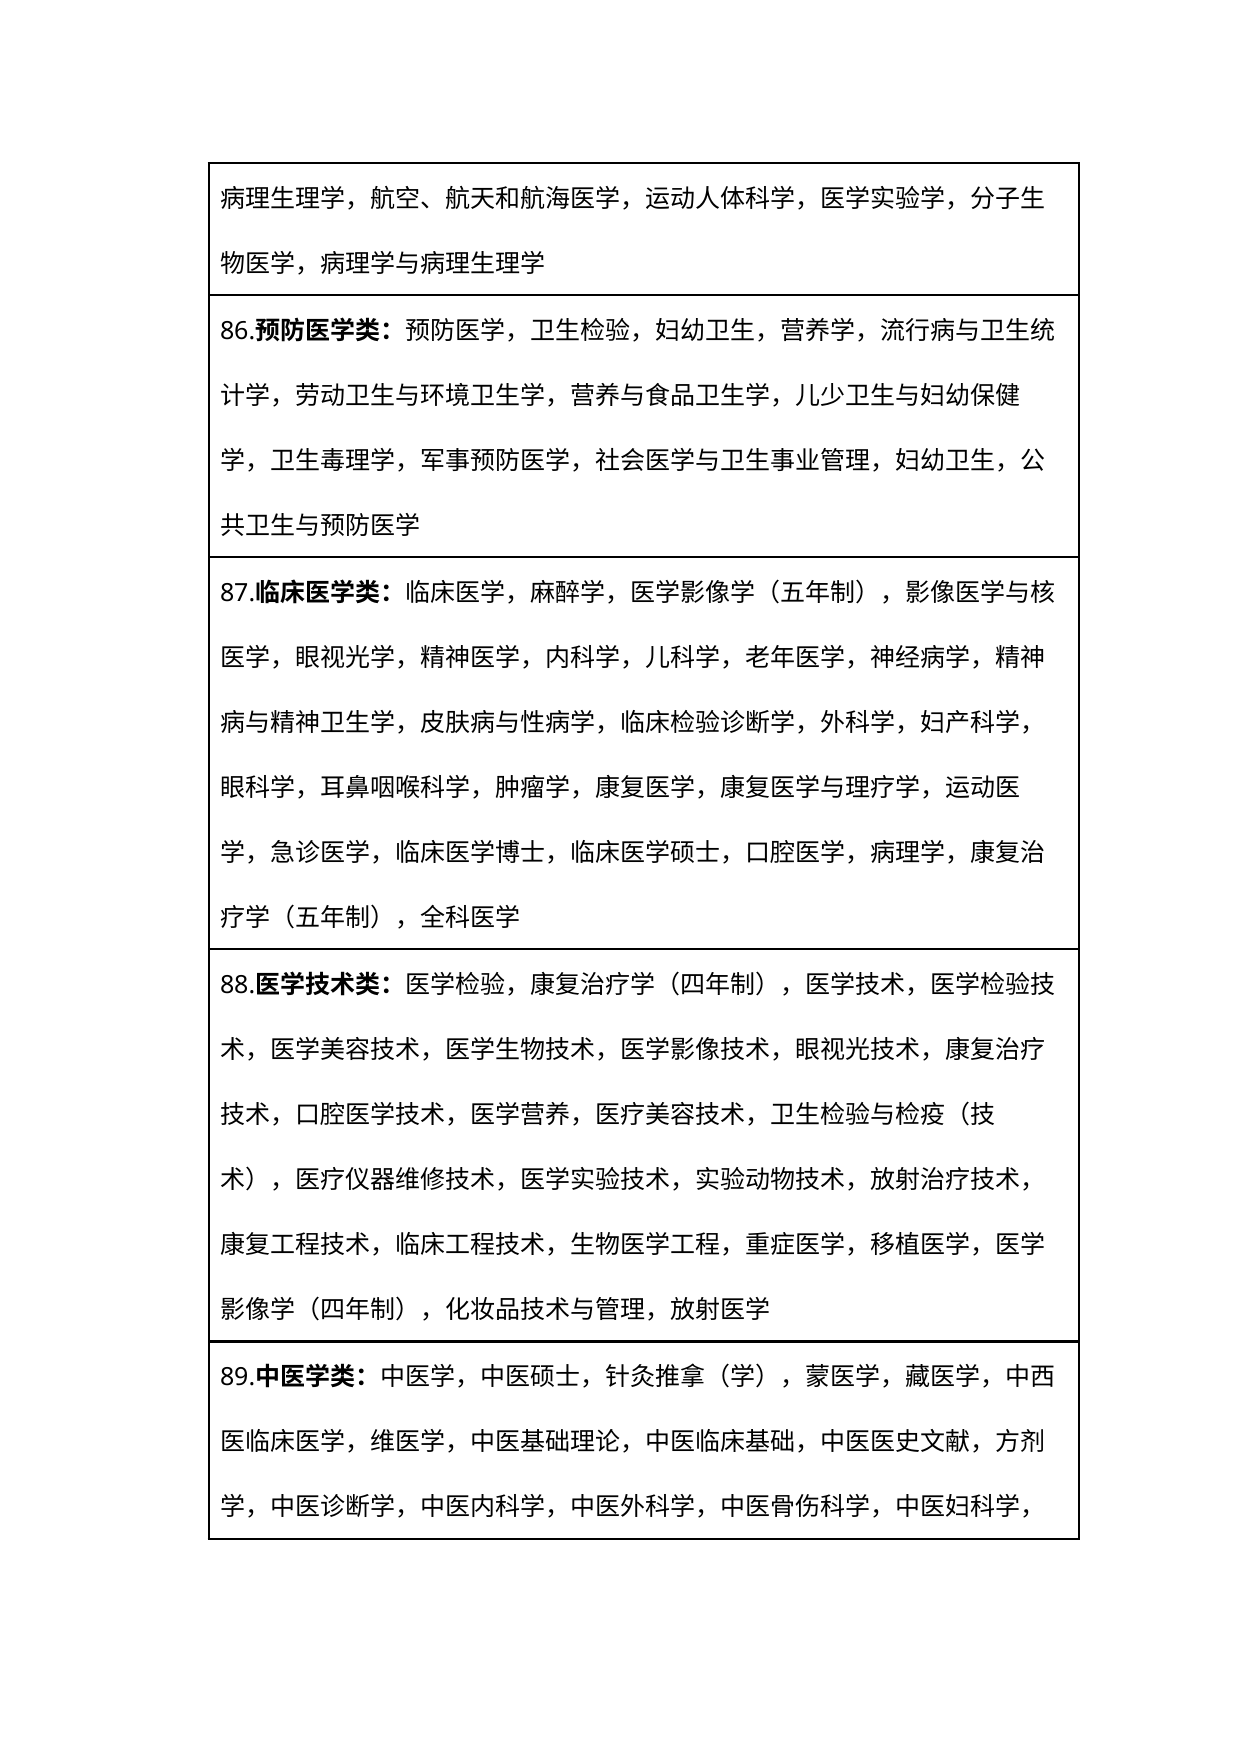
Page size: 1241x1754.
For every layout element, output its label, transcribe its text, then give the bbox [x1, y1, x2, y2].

table_cell 87.临床医学类：临床医学，麻醉学，医学影像学（五年制），影像医学与核医学，眼视光学，精神医学，内科学，儿科学，老年医学，神经病学，精神病与精神卫生学，皮肤病与性病学，临床检验诊断学，外科学，妇产科学，眼科学，耳鼻咽喉科学，肿瘤学，康复医学，康复医学与理疗学，运动医学，急诊医学，临床医学博士，临床医学硕士，口腔医学，病理学，康复治疗学（五年制），全科医学 [210, 558, 1078, 948]
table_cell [210, 164, 1078, 294]
table_cell 86.预防医学类：预防医学，卫生检验，妇幼卫生，营养学，流行病与卫生统计学，劳动卫生与环境卫生学，营养与食品卫生学，儿少卫生与妇幼保健学，卫生毒理学，军事预防医学，社会医学与卫生事业管理，妇幼卫生，公共卫生与预防医学 [210, 296, 1078, 556]
table_cell 88.医学技术类：医学检验，康复治疗学（四年制），医学技术，医学检验技术，医学美容技术，医学生物技术，医学影像技术，眼视光技术，康复治疗技术，口腔医学技术，医学营养，医疗美容技术，卫生检验与检疫（技术），医疗仪器维修技术，医学实验技术，实验动物技术，放射治疗技术，康复工程技术，临床工程技术，生物医学工程，重症医学，移植医学，医学影像学（四年制），化妆品技术与管理，放射医学 [210, 950, 1078, 1340]
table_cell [210, 1343, 1078, 1537]
